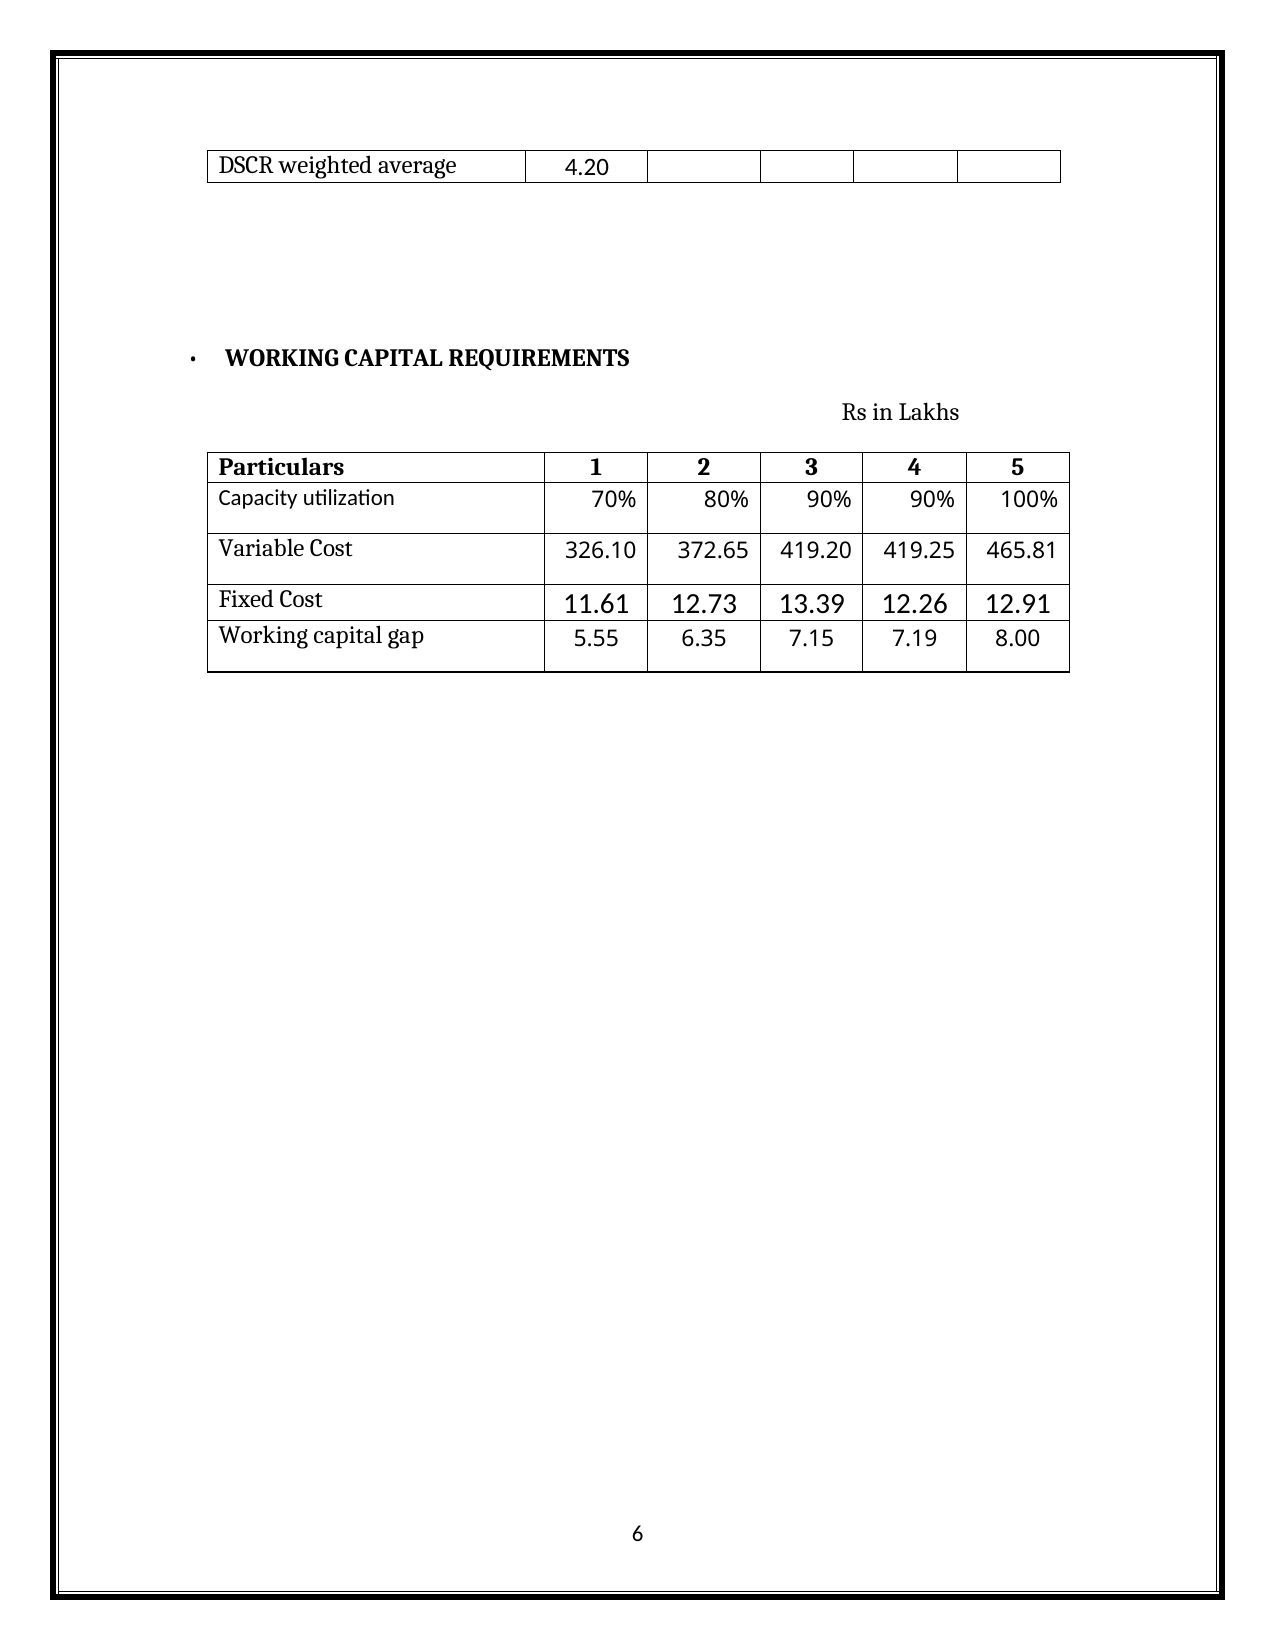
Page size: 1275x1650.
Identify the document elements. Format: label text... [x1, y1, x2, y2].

table_cell 80% [648, 483, 760, 533]
table_header 5 [967, 453, 1069, 482]
text Rs in Lakhs [225, 398, 1125, 427]
table_cell Capacity utilization [208, 483, 544, 533]
table_cell [648, 151, 760, 182]
table_cell 419.20 [761, 534, 862, 584]
table_cell 70% [545, 483, 647, 533]
table_cell DSCR weighted average [208, 151, 525, 182]
table_cell [854, 151, 957, 182]
table_cell 6.35 [648, 621, 760, 671]
table_header Particulars [208, 453, 544, 482]
table_cell 100% [967, 483, 1069, 533]
table_cell 326.10 [545, 534, 647, 584]
table_header 3 [761, 453, 862, 482]
table_cell 90% [863, 483, 966, 533]
table_cell Variable Cost [208, 534, 544, 584]
table_cell 5.55 [545, 621, 647, 671]
table_cell 465.81 [967, 534, 1069, 584]
table_cell 7.19 [863, 621, 966, 671]
table_header 1 [545, 453, 647, 482]
table_cell 12.73 [648, 585, 760, 620]
table_header 2 [648, 453, 760, 482]
table_cell 12.26 [863, 585, 966, 620]
list WORKING CAPITAL REQUIREMENTS [187, 344, 1125, 373]
table_cell Fixed Cost [208, 585, 544, 620]
table_cell 90% [761, 483, 862, 533]
table_cell [761, 151, 853, 182]
table_cell 8.00 [967, 621, 1069, 671]
table_cell 372.65 [648, 534, 760, 584]
table_cell 13.39 [761, 585, 862, 620]
table_cell 11.61 [545, 585, 647, 620]
table_cell 419.25 [863, 534, 966, 584]
table_cell 7.15 [761, 621, 862, 671]
table_cell Working capital gap [208, 621, 544, 671]
table_cell [958, 151, 1060, 182]
table_cell 12.91 [967, 585, 1069, 620]
table_header 4 [863, 453, 966, 482]
table_cell 4.20 [526, 151, 647, 182]
